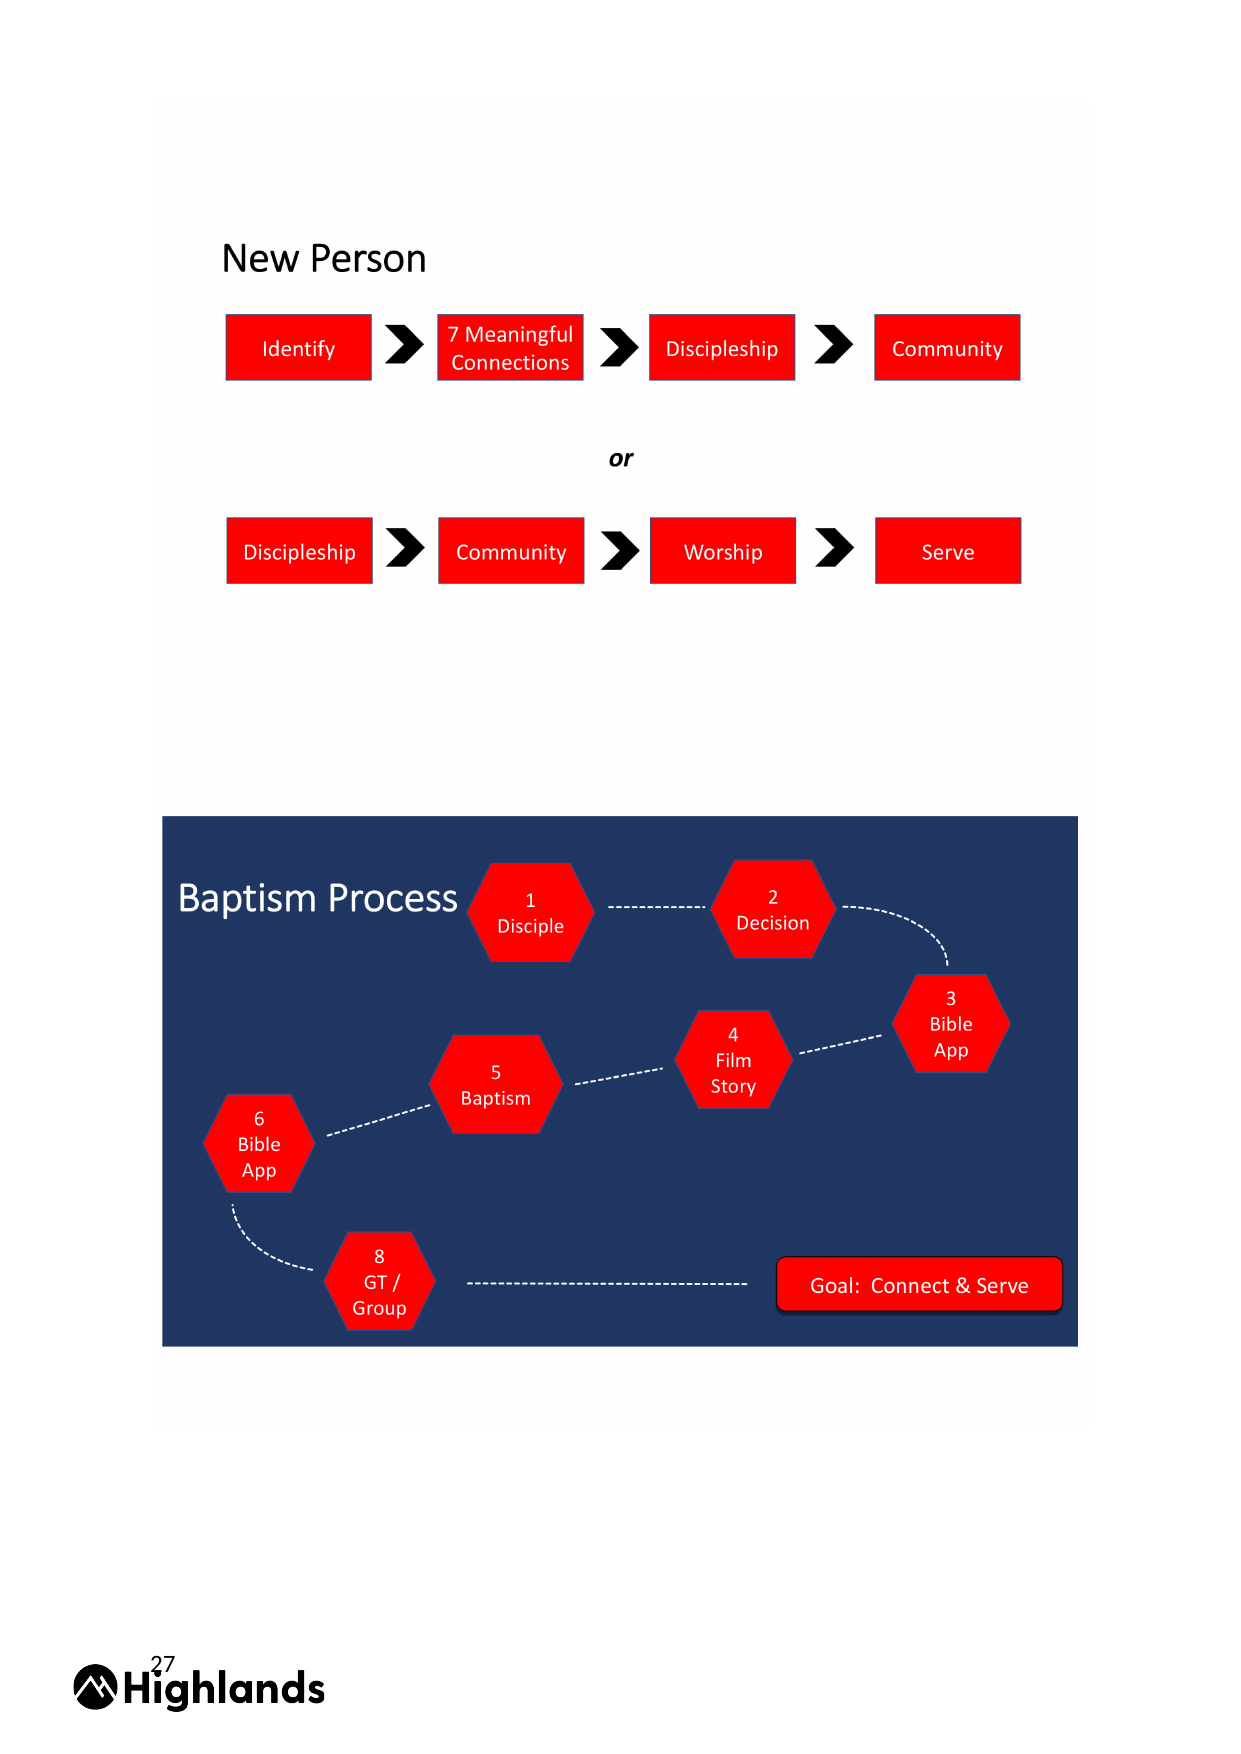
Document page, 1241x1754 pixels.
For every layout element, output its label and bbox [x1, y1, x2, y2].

picture [150, 99, 1090, 1429]
picture [73, 1664, 325, 1712]
